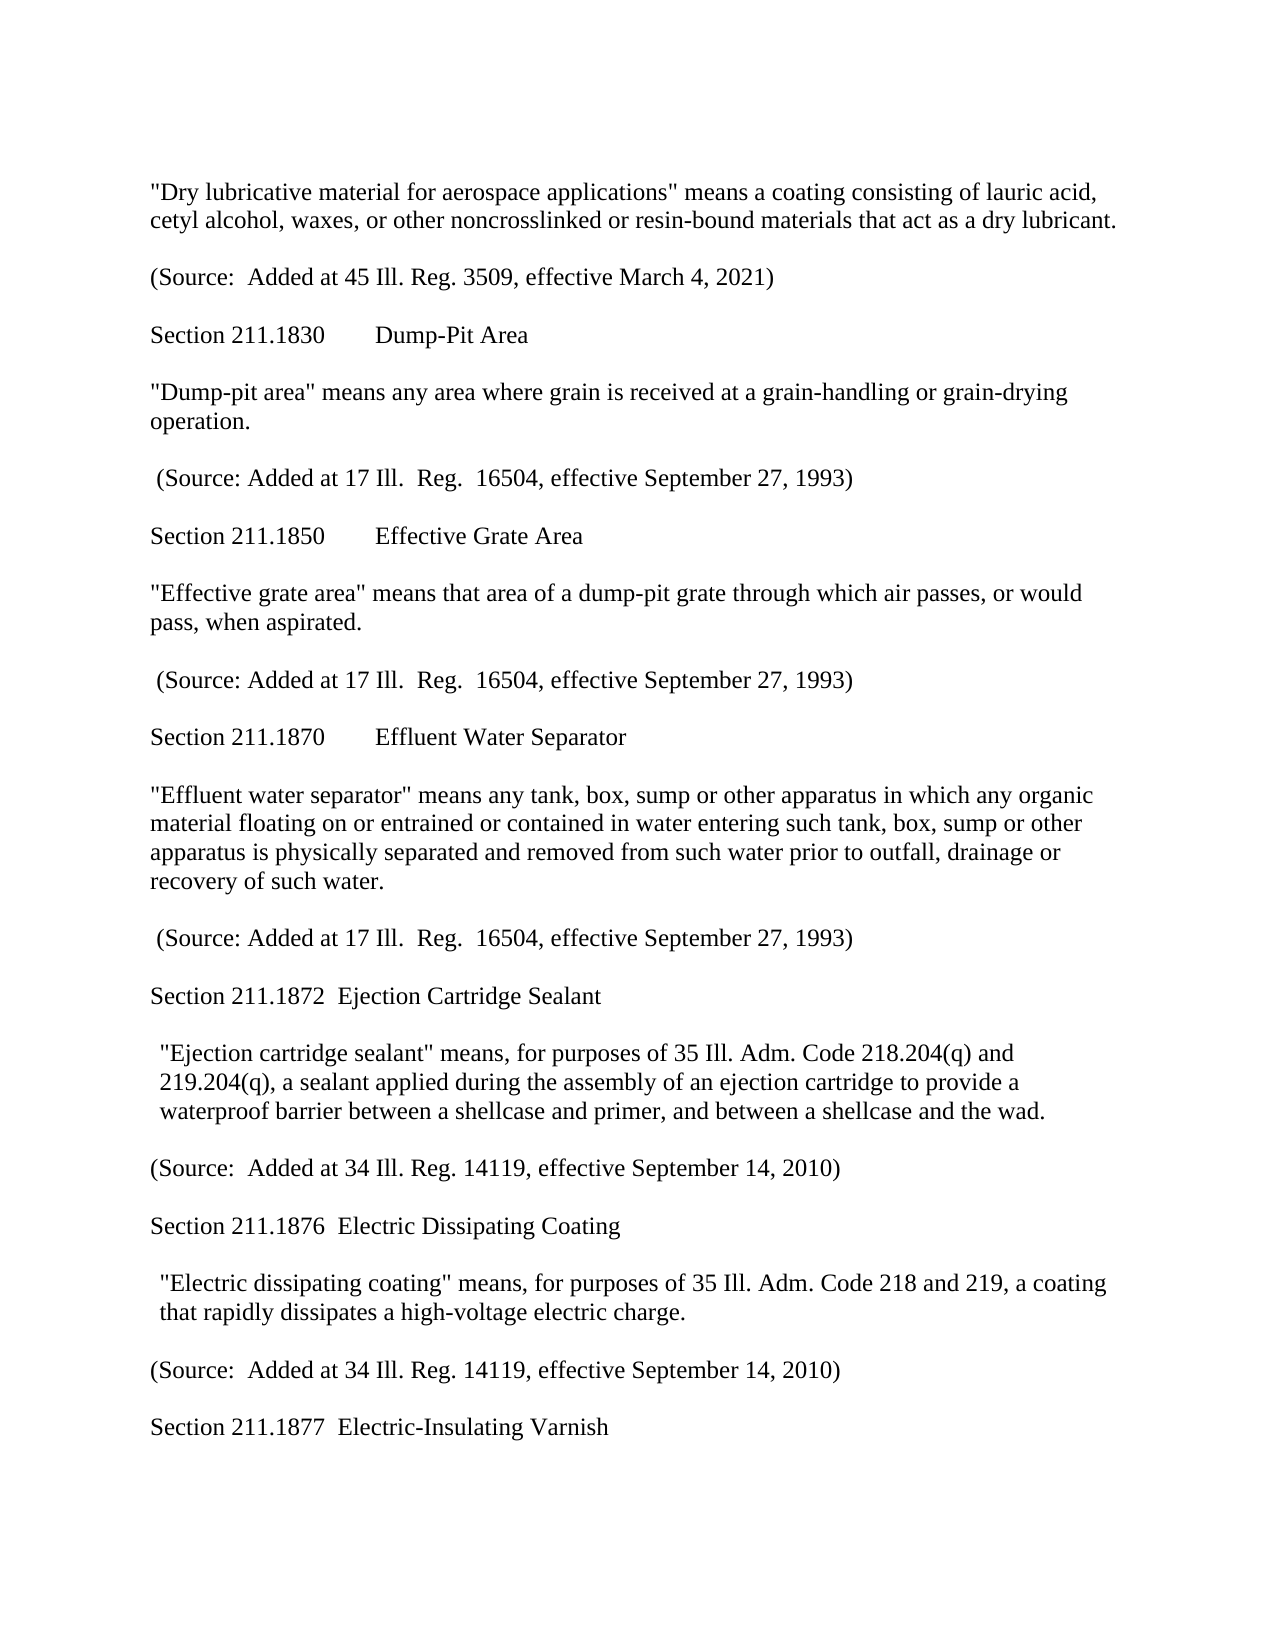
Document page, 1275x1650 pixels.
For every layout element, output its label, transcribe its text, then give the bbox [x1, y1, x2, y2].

text "Dry lubricative material for aerospace applications" means a coating consisting of lauric acid, cetyl alcohol, waxes, or other noncrosslinked or resin-bound materials that act as a dry lubricant. [150, 179, 1125, 233]
text Section 211.1876 Electric Dissipating Coating [150, 1211, 1125, 1240]
subtitle (Source: Added at 34 Ill. Reg. 14119, effective September 14, 2010) [150, 1153, 1125, 1182]
text (Source: Added at 17 Ill. Reg. 16504, effective September 27, 1993) [150, 463, 1125, 492]
text "Electric dissipating coating" means, for purposes of 35 Ill. Adm. Code 218 and 219, a coating that rapidly dissipates a high-voltage electric charge. [159, 1268, 1125, 1326]
text "Effective grate area" means that area of a dump-pit grate through which air passes, or would pass, when aspirated. [150, 578, 1125, 636]
subtitle (Source: Added at 45 Ill. Reg. 3509, effective March 4, 2021) [150, 262, 1125, 291]
text "Effluent water separator" means any tank, box, sump or other apparatus in which any organic material floating on or entrained or contained in water entering such tank, box, sump or other apparatus is physically separated and removed from such water prior to outfall, drainage or recovery of such water. [150, 780, 1125, 895]
text Section 211.1877 Electric-Insulating Varnish [150, 1412, 1125, 1441]
text (Source: Added at 17 Ill. Reg. 16504, effective September 27, 1993) [150, 923, 1125, 952]
text "Ejection cartridge sealant" means, for purposes of 35 Ill. Adm. Code 218.204(q) and 219.204(q), a sealant applied during the assembly of an ejection cartridge to provide a waterproof barrier between a shellcase and primer, and between a shellcase and the wad. [159, 1038, 1125, 1125]
subtitle Section 211.1850 Effective Grate Area [150, 521, 1125, 550]
text (Source: Added at 17 Ill. Reg. 16504, effective September 27, 1993) [150, 665, 1125, 693]
subtitle Section 211.1870 Effluent Water Separator [150, 722, 1125, 751]
text Section 211.1872 Ejection Cartridge Sealant [150, 981, 1125, 1010]
text "Dump-pit area" means any area where grain is received at a grain-handling or grain-drying operation. [150, 377, 1125, 435]
subtitle Section 211.1830 Dump-Pit Area [150, 320, 1125, 348]
subtitle (Source: Added at 34 Ill. Reg. 14119, effective September 14, 2010) [150, 1355, 1125, 1383]
